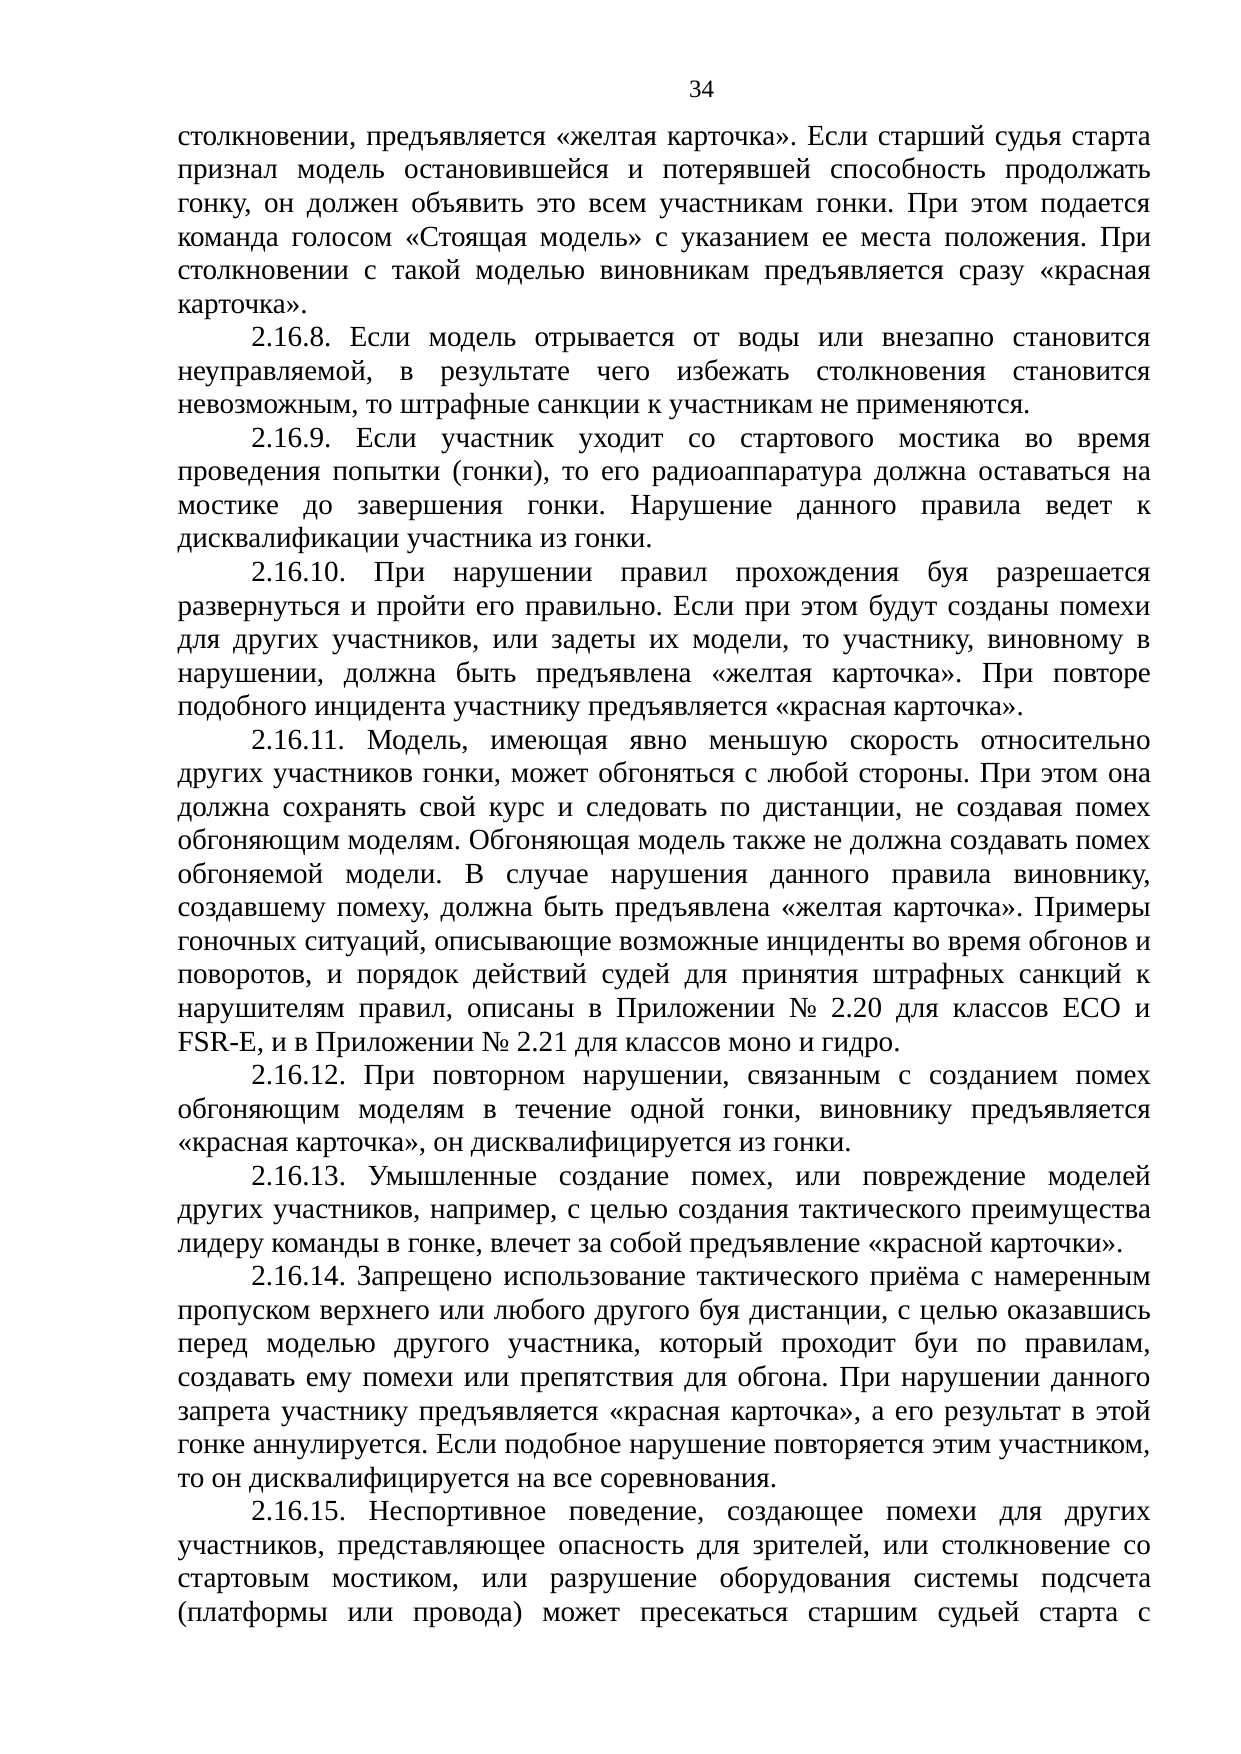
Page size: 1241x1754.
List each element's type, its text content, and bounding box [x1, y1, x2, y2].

text 2.16.14. Запрещено использование тактического приёма с намеренным пропуском верхнего или любого другого буя дистанции, с целью оказавшись перед моделью другого участника, который проходит буи по правилам, создавать ему помехи или препятствия для обгона. При нарушении данного запрета участнику предъявляется «красная карточка», а его результат в этой гонке аннулируется. Если подобное нарушение повторяется этим участником, то он дисквалифицируется на все соревнования. [177, 1258, 1152, 1493]
text 2.16.9. Если участник уходит со стартового мостика во время проведения попытки (гонки), то его радиоаппаратура должна оставаться на мостике до завершения гонки. Нарушение данного правила ведет к дисквалификации участника из гонки. [177, 420, 1152, 554]
text 2.16.11. Модель, имеющая явно меньшую скорость относительно других участников гонки, может обгоняться с любой стороны. При этом она должна сохранять свой курс и следовать по дистанции, не создавая помех обгоняющим моделям. Обгоняющая модель также не должна создавать помех обгоняемой модели. В случае нарушения данного правила виновнику, создавшему помеху, должна быть предъявлена «желтая карточка». Примеры гоночных ситуаций, описывающие возможные инциденты во время обгонов и поворотов, и порядок действий судей для принятия штрафных санкций к нарушителям правил, описаны в Приложении № 2.20 для классов ECO и FSR-E, и в Приложении № 2.21 для классов моно и гидро. [177, 722, 1152, 1057]
text 2.16.13. Умышленные создание помех, или повреждение моделей других участников, например, с целью создания тактического преимущества лидеру команды в гонке, влечет за собой предъявление «красной карточки». [177, 1158, 1152, 1258]
text 2.16.12. При повторном нарушении, связанным с созданием помех обгоняющим моделям в течение одной гонки, виновнику предъявляется «красная карточка», он дисквалифицируется из гонки. [177, 1057, 1152, 1158]
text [177, 118, 1152, 319]
text 2.16.8. Если модель отрывается от воды или внезапно становится неуправляемой, в результате чего избежать столкновения становится невозможным, то штрафные санкции к участникам не применяются. [177, 319, 1152, 420]
text 2.16.10. При нарушении правил прохождения буя разрешается развернуться и пройти его правильно. Если при этом будут созданы помехи для других участников, или задеты их модели, то участнику, виновному в нарушении, должна быть предъявлена «желтая карточка». При повторе подобного инцидента участнику предъявляется «красная карточка». [177, 554, 1152, 722]
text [177, 1493, 1152, 1627]
